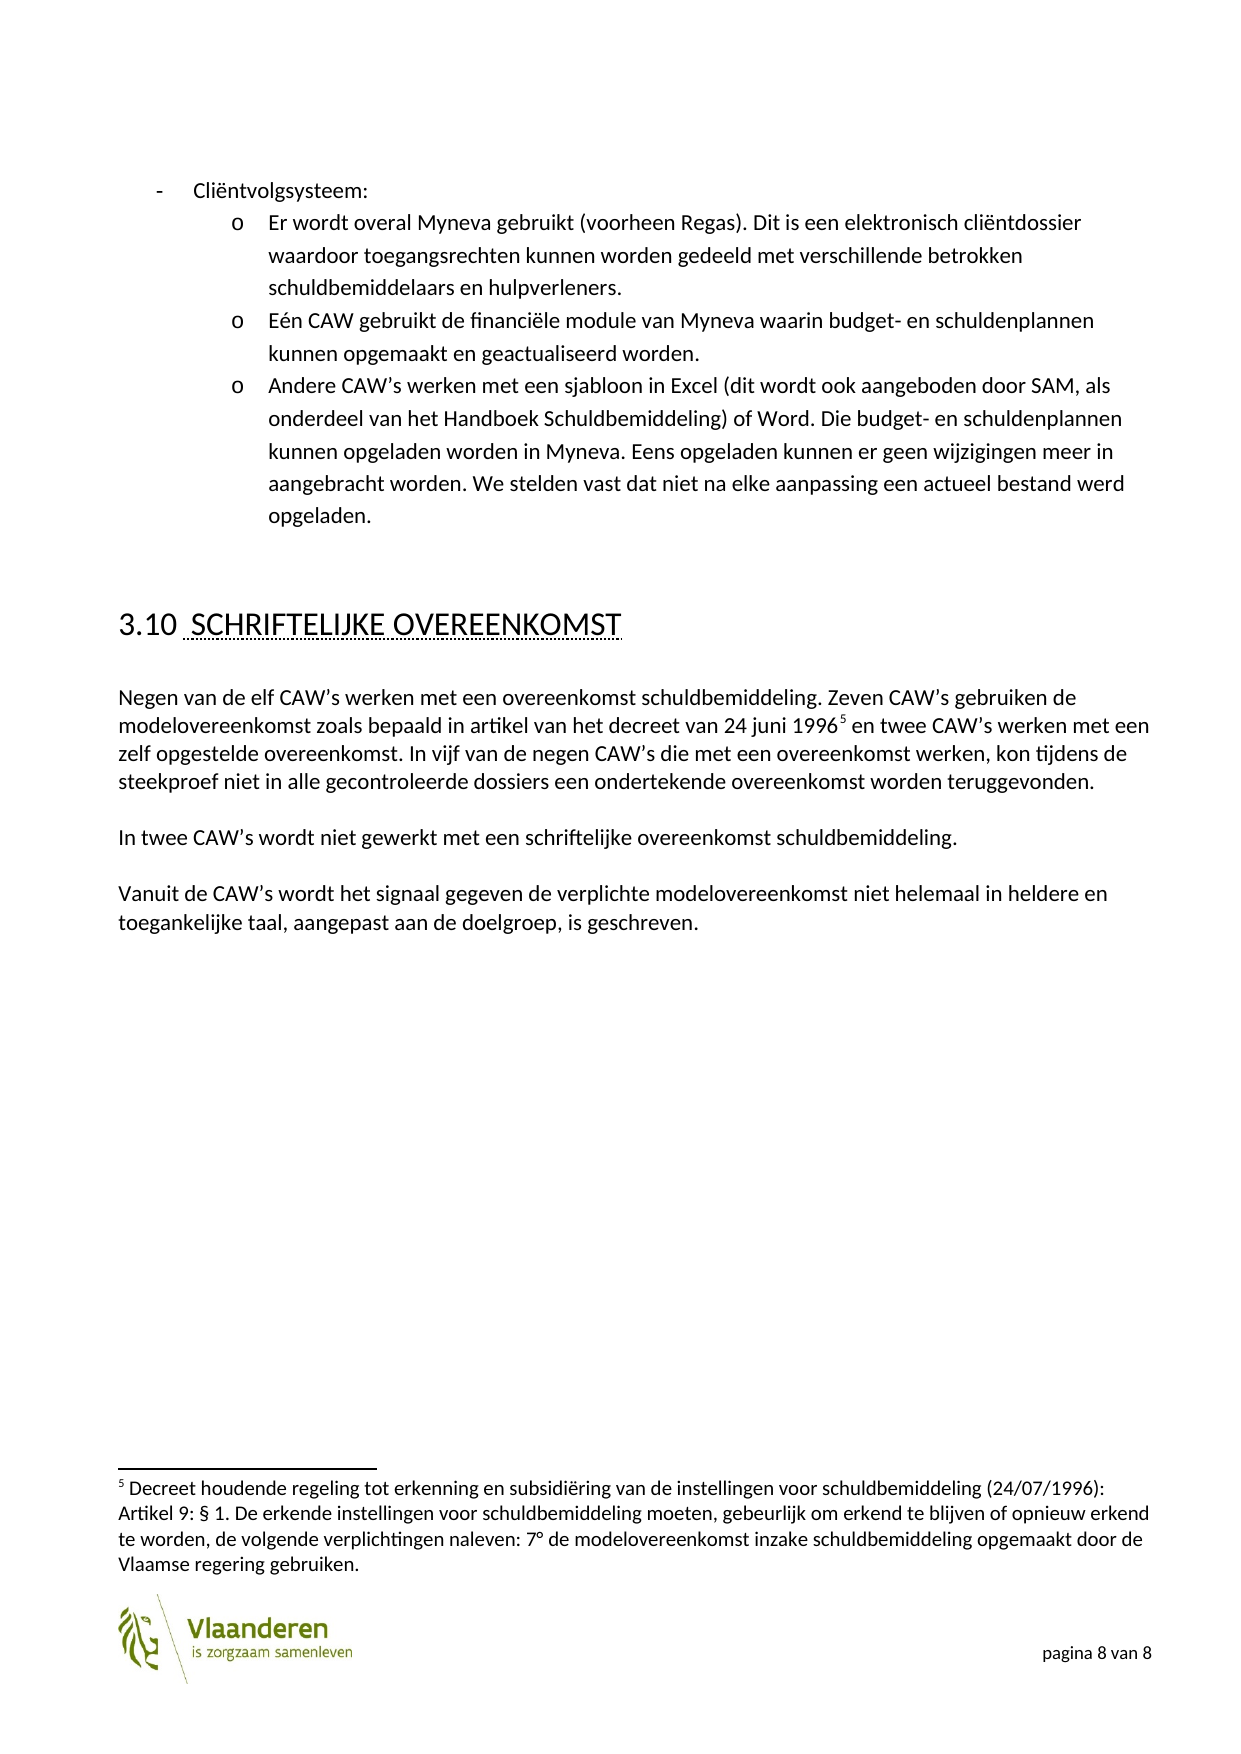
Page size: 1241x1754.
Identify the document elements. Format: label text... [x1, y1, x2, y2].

subtitle Schriftelijke overeenkomst [118, 603, 1152, 644]
list Er wordt overal Myneva gebruikt (voorheen Regas). Dit is een elektronisch cliëntdossier waardoor toegangsrechten kunnen worden gedeeld met verschillende betrokken schuldbemiddelaars en hulpverleners. [231, 208, 1152, 302]
picture [118, 1594, 352, 1684]
list Eén CAW gebruikt de financiële module van Myneva waarin budget- en schuldenplannen kunnen opgemaakt en geactualiseerd worden. [231, 306, 1152, 367]
list Cliëntvolgsysteem: [156, 176, 1152, 204]
text In twee CAW’s wordt niet gewerkt met een schriftelijke overeenkomst schuldbemiddeling. [118, 823, 1152, 851]
text Vanuit de CAW’s wordt het signaal gegeven de verplichte modelovereenkomst niet helemaal in heldere en toegankelijke taal, aangepast aan de doelgroep, is geschreven. [118, 879, 1152, 936]
text Negen van de elf CAW’s werken met een overeenkomst schuldbemiddeling. Zeven CAW’s gebruiken de modelovereenkomst zoals bepaald in artikel van het decreet van 24 juni 1996 en twee CAW’s werken met een zelf opgestelde overeenkomst. In vijf van de negen CAW’s die met een overeenkomst werken, kon tijdens de steekproef niet in alle gecontroleerde dossiers een ondertekende overeenkomst worden teruggevonden. [118, 682, 1152, 795]
list Andere CAW’s werken met een sjabloon in Excel (dit wordt ook aangeboden door SAM, als onderdeel van het Handboek Schuldbemiddeling) of Word. Die budget- en schuldenplannen kunnen opgeladen worden in Myneva. Eens opgeladen kunnen er geen wijzigingen meer in aangebracht worden. We stelden vast dat niet na elke aanpassing een actueel bestand werd opgeladen. [231, 371, 1152, 529]
